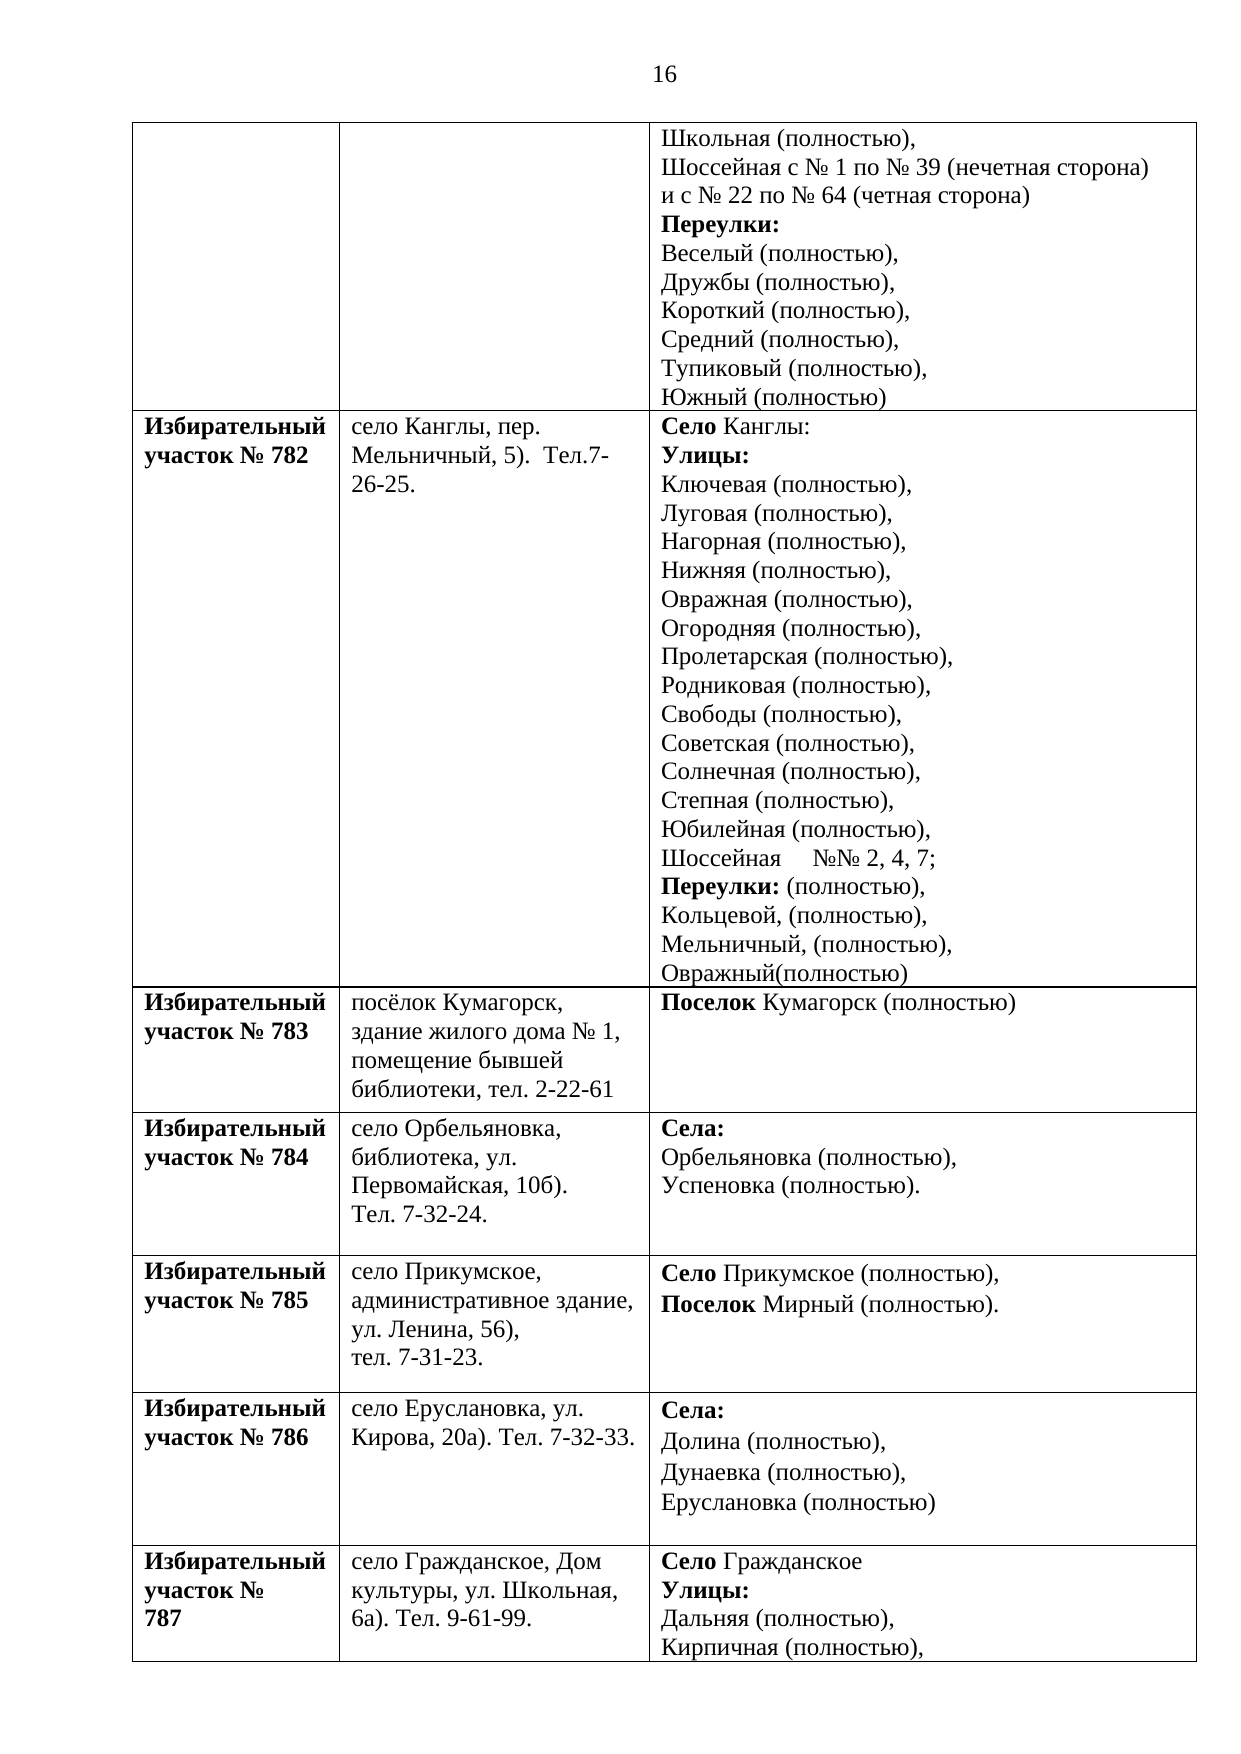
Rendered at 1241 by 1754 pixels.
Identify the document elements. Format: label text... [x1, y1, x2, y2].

table_cell Село Прикумское (полностью), Поселок Мирный (полностью). [650, 1256, 1196, 1392]
table_cell село Орбельяновка, библиотека, ул. Первомайская, 10б). Тел. 7-32-24. [340, 1113, 649, 1255]
table_cell Избирательный участок № 785 [133, 1256, 339, 1392]
table_cell Избирательный участок № 783 [133, 988, 339, 1112]
table_cell посёлок Кумагорск, здание жилого дома № 1, помещение бывшей библиотеки, тел. 2-22-61 [340, 988, 649, 1112]
table_cell Избирательный участок № 786 [133, 1393, 339, 1545]
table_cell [650, 123, 1196, 410]
table_cell Села: Орбельяновка (полностью), Успеновка (полностью). [650, 1113, 1196, 1255]
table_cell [650, 1546, 1196, 1661]
table_cell Избирательный участок № 784 [133, 1113, 339, 1255]
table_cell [133, 123, 339, 410]
table_cell село Прикумское, административное здание, ул. Ленина, 56), тел. 7-31-23. [340, 1256, 649, 1392]
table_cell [340, 1546, 649, 1661]
table_cell Избирательный участок № 782 [133, 411, 339, 986]
table_cell село Еруслановка, ул. Кирова, 20а). Тел. 7-32-33. [340, 1393, 649, 1545]
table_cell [340, 123, 649, 410]
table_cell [133, 1546, 339, 1661]
table_cell село Канглы, пер. Мельничный, 5). Тел.7-26-25. [340, 411, 649, 986]
table_cell Село Канглы: Улицы: Ключевая (полностью), Луговая (полностью), Нагорная (полностью), Нижняя (полностью), Овражная (полностью), Огородняя (полностью), Пролетарская (полностью), Родниковая (полностью), Свободы (полностью), Советская (полностью), Солнечная (полностью), Степная (полностью), Юбилейная (полностью), Шоссейная №№ 2, 4, 7; Переулки: (полностью), Кольцевой, (полностью), Мельничный, (полностью), Овражный(полностью) [650, 411, 1196, 986]
table_cell Села: Долина (полностью), Дунаевка (полностью), Еруслановка (полностью) [650, 1393, 1196, 1545]
table_cell Поселок Кумагорск (полностью) [650, 988, 1196, 1112]
